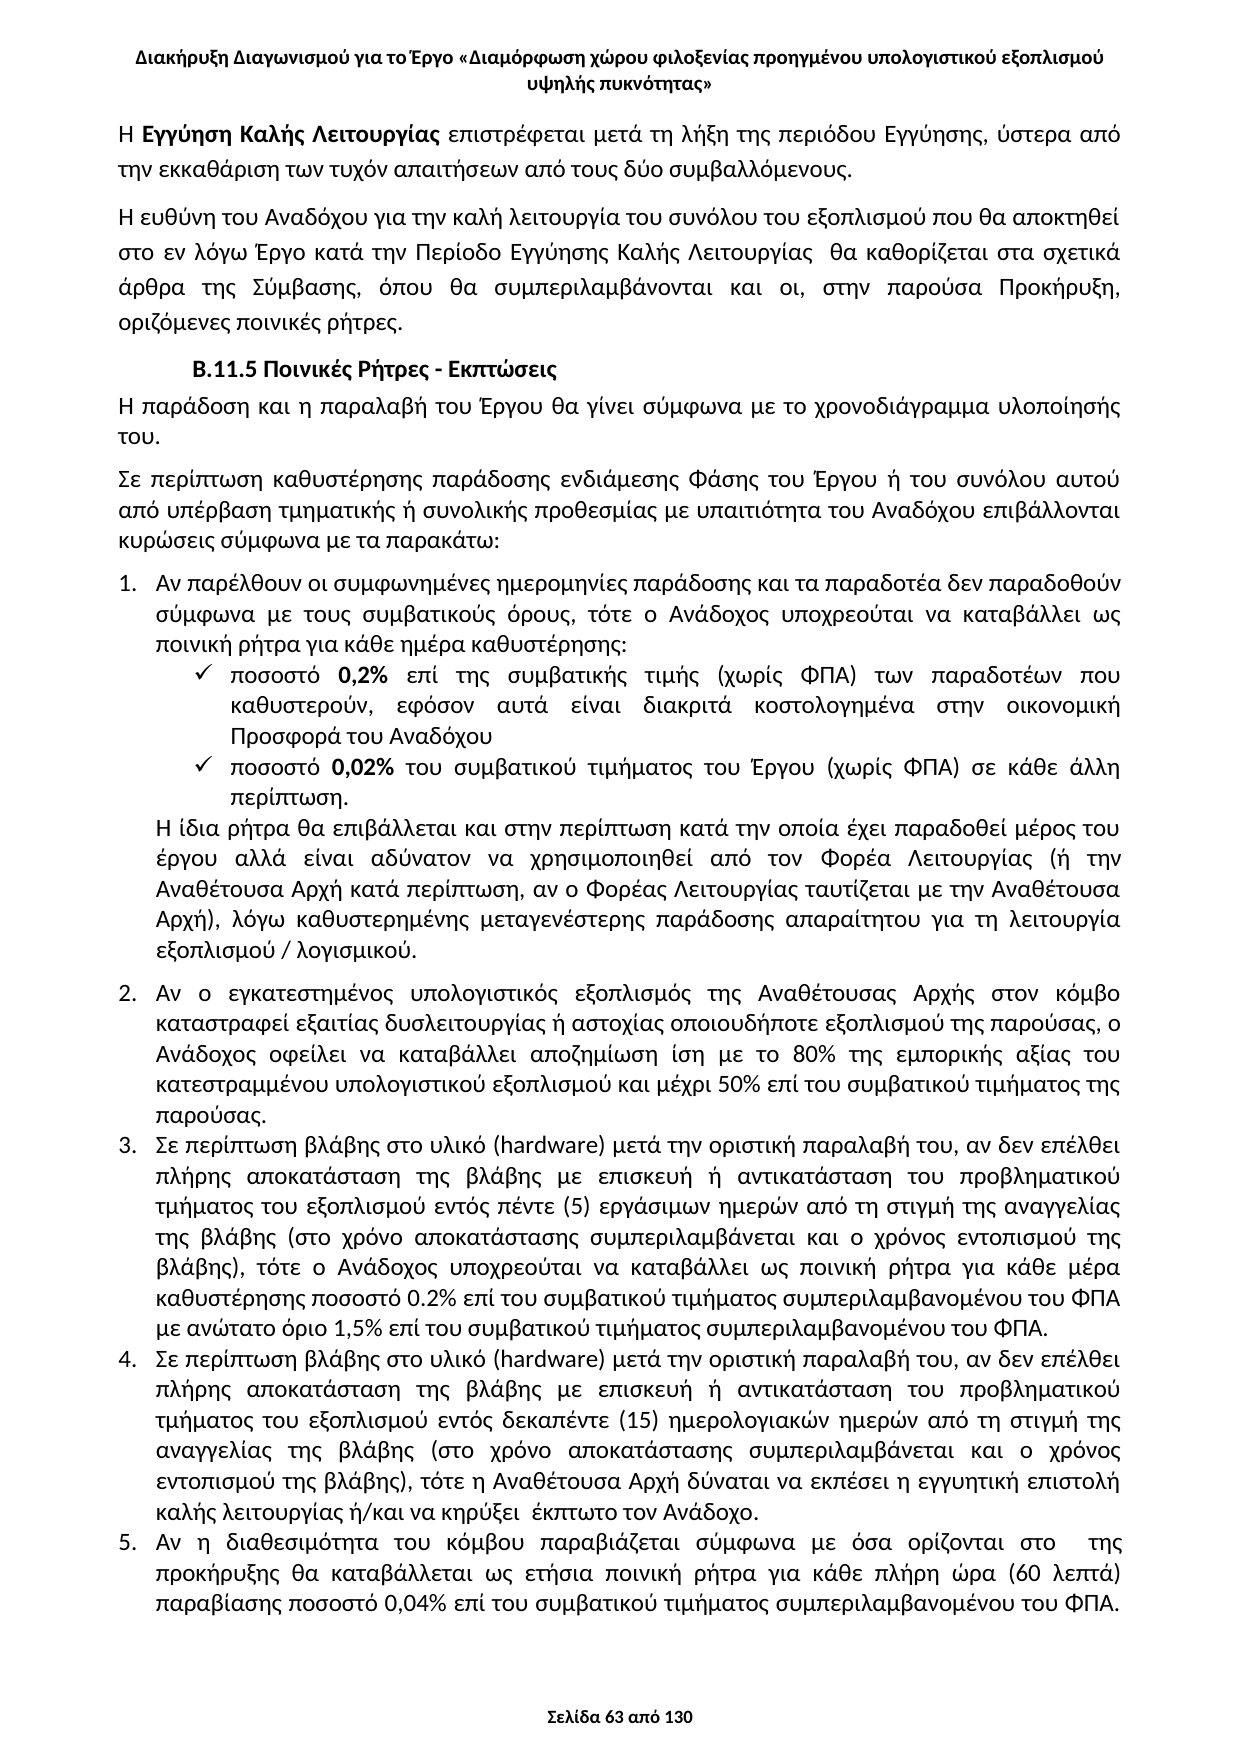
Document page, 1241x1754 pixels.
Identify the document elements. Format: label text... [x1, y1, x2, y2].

subtitle Ποινικές Ρήτρες - Εκπτώσεις [192, 353, 1122, 384]
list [118, 1526, 1122, 1618]
text Η ίδια ρήτρα θα επιβάλλεται και στην περίπτωση κατά την οποία έχει παραδοθεί μέρος του έργου αλλά είναι αδύνατον να χρησιμοποιηθεί από τον Φορέα Λειτουργίας (ή την Αναθέτουσα Αρχή κατά περίπτωση, αν ο Φορέας Λειτουργίας ταυτίζεται με την Αναθέτουσα Αρχή), λόγω καθυστερημένης μεταγενέστερης παράδοσης απαραίτητου για τη λειτουργία εξοπλισμού / λογισμικού. [156, 812, 1122, 964]
list Αν παρέλθουν οι συμφωνημένες ημερομηνίες παράδοσης και τα παραδοτέα δεν παραδοθούν σύμφωνα με τους συμβατικούς όρους, τότε ο Ανάδοχος υποχρεούται να καταβάλλει ως ποινική ρήτρα για κάθε ημέρα καθυστέρησης: [118, 567, 1122, 659]
text Η Εγγύηση Καλής Λειτουργίας επιστρέφεται μετά τη λήξη της περιόδου Εγγύησης, ύστερα από την εκκαθάριση των τυχόν απαιτήσεων από τους δύο συμβαλλόμενους. [118, 118, 1122, 184]
text Η ευθύνη του Αναδόχου για την καλή λειτουργία του συνόλου του εξοπλισμού που θα αποκτηθεί στο εν λόγω Έργο κατά την Περίοδο Εγγύησης Καλής Λειτουργίας θα καθορίζεται στα σχετικά άρθρα της Σύμβασης, όπου θα συμπεριλαμβάνονται και οι, στην παρούσα Προκήρυξη, οριζόμενες ποινικές ρήτρες. [118, 201, 1122, 336]
list ποσοστό 0,2% επί της συμβατικής τιμής (χωρίς ΦΠΑ) των παραδοτέων που καθυστερούν, εφόσον αυτά είναι διακριτά κοστολογημένα στην οικονομική Προσφορά του Αναδόχου [193, 659, 1122, 751]
text Η παράδοση και η παραλαβή του Έργου θα γίνει σύμφωνα με το χρονοδιάγραμμα υλοποίησής του. [118, 390, 1122, 451]
list Σε περίπτωση βλάβης στο υλικό (hardware) μετά την οριστική παραλαβή του, αν δεν επέλθει πλήρης αποκατάσταση της βλάβης με επισκευή ή αντικατάσταση του προβληματικού τμήματος του εξοπλισμού εντός πέντε (5) εργάσιμων ημερών από τη στιγμή της αναγγελίας της βλάβης (στο χρόνο αποκατάστασης συμπεριλαμβάνεται και ο χρόνος εντοπισμού της βλάβης), τότε ο Ανάδοχος υποχρεούται να καταβάλλει ως ποινική ρήτρα για κάθε μέρα καθυστέρησης ποσοστό 0.2% επί του συμβατικού τιμήματος συμπεριλαμβανομένου του ΦΠΑ με ανώτατο όριο 1,5% επί του συμβατικού τιμήματος συμπεριλαμβανομένου του ΦΠΑ. [118, 1129, 1122, 1343]
list Αν ο εγκατεστημένος υπολογιστικός εξοπλισμός της Αναθέτουσας Αρχής στον κόμβο καταστραφεί εξαιτίας δυσλειτουργίας ή αστοχίας οποιουδήποτε εξοπλισμού της παρούσας, ο Ανάδοχος οφείλει να καταβάλλει αποζημίωση ίση με το 80% της εμπορικής αξίας του κατεστραμμένου υπολογιστικού εξοπλισμού και μέχρι 50% επί του συμβατικού τιμήματος της παρούσας. [118, 977, 1122, 1129]
list Σε περίπτωση βλάβης στο υλικό (hardware) μετά την οριστική παραλαβή του, αν δεν επέλθει πλήρης αποκατάσταση της βλάβης με επισκευή ή αντικατάσταση του προβληματικού τμήματος του εξοπλισμού εντός δεκαπέντε (15) ημερολογιακών ημερών από τη στιγμή της αναγγελίας της βλάβης (στο χρόνο αποκατάστασης συμπεριλαμβάνεται και ο χρόνος εντοπισμού της βλάβης), τότε η Αναθέτουσα Αρχή δύναται να εκπέσει η εγγυητική επιστολή καλής λειτουργίας ή/και να κηρύξει έκπτωτο τον Ανάδοχο. [118, 1343, 1122, 1526]
text Σε περίπτωση καθυστέρησης παράδοσης ενδιάμεσης Φάσης του Έργου ή του συνόλου αυτού από υπέρβαση τμηματικής ή συνολικής προθεσμίας με υπαιτιότητα του Αναδόχου επιβάλλονται κυρώσεις σύμφωνα με τα παρακάτω: [118, 463, 1122, 555]
list ποσοστό 0,02% του συμβατικού τιμήματος του Έργου (χωρίς ΦΠΑ) σε κάθε άλλη περίπτωση. [193, 751, 1122, 812]
